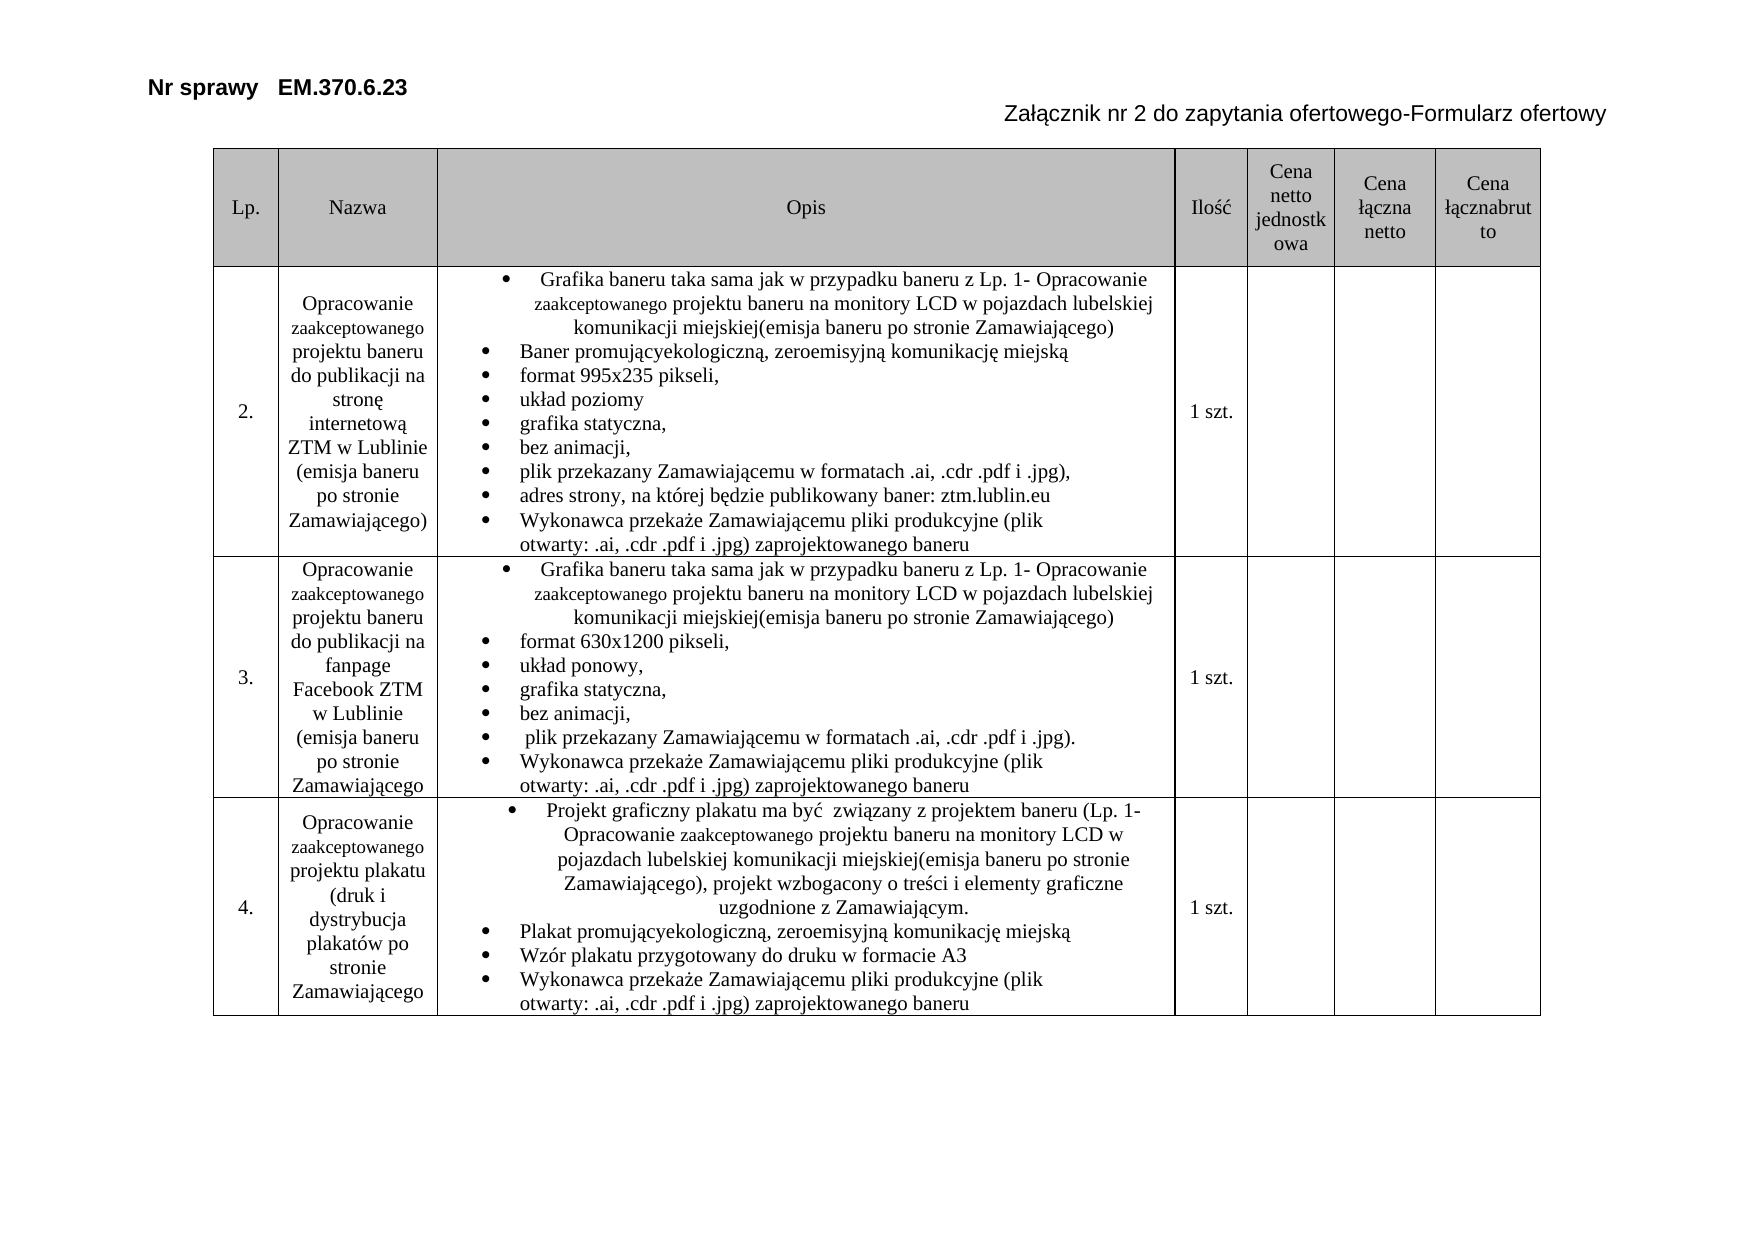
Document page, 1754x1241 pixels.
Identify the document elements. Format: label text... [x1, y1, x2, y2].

table_cell [1248, 557, 1334, 797]
table_cell Projekt graficzny plakatu ma być związany z projektem baneru (Lp. 1- Opracowanie zaakceptowanego projektu baneru na monitory LCD w pojazdach lubelskiej komunikacji miejskiej(emisja baneru po stronie Zamawiającego), projekt wzbogacony o treści i elementy graficzne uzgodnione z Zamawiającym. Plakat promującyekologiczną, zeroemisyjną komunikację miejską Wzór plakatu przygotowany do druku w formacie A3 Wykonawca przekaże Zamawiającemu pliki produkcyjne (plik otwarty: .ai, .cdr .pdf i .jpg) zaprojektowanego baneru [438, 798, 1174, 1015]
table_cell 1 szt. [1176, 798, 1247, 1015]
table_cell [1335, 267, 1435, 556]
table_cell [1436, 798, 1540, 1015]
table_cell 1 szt. [1176, 267, 1247, 556]
table_header Cena łącznabrutto [1436, 149, 1540, 266]
table_cell [1335, 557, 1435, 797]
table_header Cena netto jednostkowa [1248, 149, 1334, 266]
table_cell Opracowanie zaakceptowanego projektu plakatu (druk i dystrybucja plakatów po stronie Zamawiającego [279, 798, 437, 1015]
table_cell [1248, 798, 1334, 1015]
table_cell Grafika baneru taka sama jak w przypadku baneru z Lp. 1- Opracowanie zaakceptowanego projektu baneru na monitory LCD w pojazdach lubelskiej komunikacji miejskiej(emisja baneru po stronie Zamawiającego) Baner promującyekologiczną, zeroemisyjną komunikację miejską format 995x235 pikseli, układ poziomy grafika statyczna, bez animacji, plik przekazany Zamawiającemu w formatach .ai, .cdr .pdf i .jpg), adres strony, na której będzie publikowany baner: ztm.lublin.eu Wykonawca przekaże Zamawiającemu pliki produkcyjne (plik otwarty: .ai, .cdr .pdf i .jpg) zaprojektowanego baneru [438, 267, 1174, 556]
table_header Ilość [1176, 149, 1247, 266]
table_cell [1248, 267, 1334, 556]
table_cell 3. [214, 557, 278, 797]
table_header Lp. [214, 149, 278, 266]
table_header Nazwa [279, 149, 437, 266]
table_cell [1335, 798, 1435, 1015]
table_cell 4. [214, 798, 278, 1015]
table_cell 1 szt. [1176, 557, 1247, 797]
table_cell [1436, 557, 1540, 797]
table_header Cena łączna netto [1335, 149, 1435, 266]
table_cell Opracowanie zaakceptowanego projektu baneru do publikacji na stronę internetową ZTM w Lublinie (emisja baneru po stronie Zamawiającego) [279, 267, 437, 556]
table_cell Grafika baneru taka sama jak w przypadku baneru z Lp. 1- Opracowanie zaakceptowanego projektu baneru na monitory LCD w pojazdach lubelskiej komunikacji miejskiej(emisja baneru po stronie Zamawiającego) format 630x1200 pikseli, układ ponowy, grafika statyczna, bez animacji, plik przekazany Zamawiającemu w formatach .ai, .cdr .pdf i .jpg). Wykonawca przekaże Zamawiającemu pliki produkcyjne (plik otwarty: .ai, .cdr .pdf i .jpg) zaprojektowanego baneru [438, 557, 1174, 797]
table_cell [1436, 267, 1540, 556]
table_header Opis [438, 149, 1174, 266]
table_cell 2. [214, 267, 278, 556]
table_cell Opracowanie zaakceptowanego projektu baneru do publikacji na fanpage Facebook ZTM w Lublinie (emisja baneru po stronie Zamawiającego [279, 557, 437, 797]
